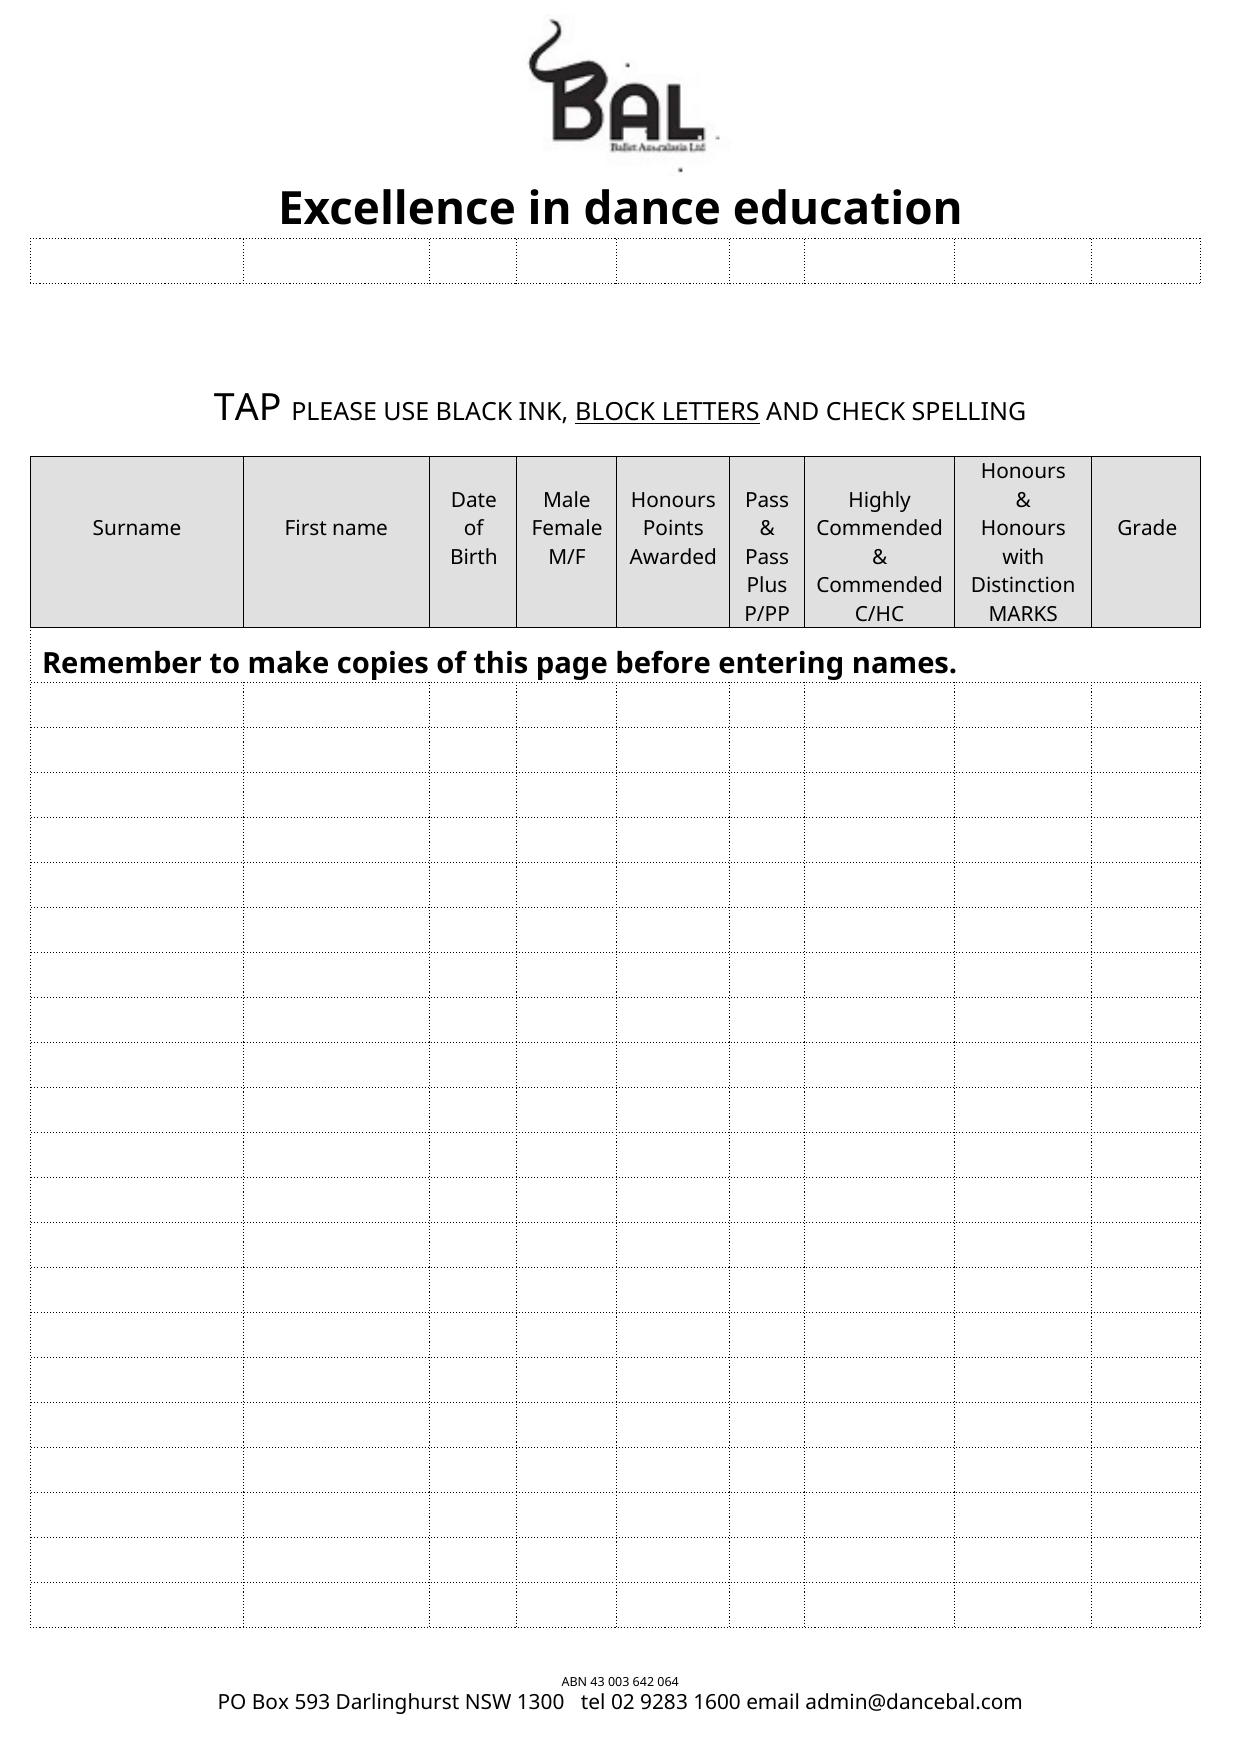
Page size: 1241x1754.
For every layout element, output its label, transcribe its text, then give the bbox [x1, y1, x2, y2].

table_cell [954, 772, 1092, 817]
table_cell [1092, 1357, 1201, 1402]
table_cell [429, 1312, 517, 1357]
table_cell [243, 1222, 429, 1267]
table_cell [617, 1537, 729, 1582]
table_cell [517, 1447, 617, 1492]
table_cell [729, 817, 804, 862]
table_cell [729, 1312, 804, 1357]
table_cell [954, 1447, 1092, 1492]
table_cell [1092, 1087, 1201, 1132]
table_cell [804, 1357, 954, 1402]
table_cell [729, 862, 804, 907]
table_cell [31, 1222, 243, 1267]
table_cell [31, 1042, 243, 1087]
table_cell [429, 907, 517, 952]
table_header Date of Birth [430, 457, 516, 627]
table_cell [729, 1537, 804, 1582]
table_cell [617, 1222, 729, 1267]
table_cell [31, 1267, 243, 1312]
table_cell [243, 1537, 429, 1582]
table_cell [954, 1582, 1092, 1627]
table_cell [31, 1537, 243, 1582]
table_cell [1092, 1222, 1201, 1267]
table_cell [243, 817, 429, 862]
table_cell [31, 1582, 243, 1627]
table_cell [804, 862, 954, 907]
table_cell [429, 997, 517, 1042]
table_cell [1092, 238, 1201, 283]
table_cell [804, 997, 954, 1042]
table_cell [243, 1087, 429, 1132]
table_cell [954, 1042, 1092, 1087]
table_cell [804, 1402, 954, 1447]
table_cell [954, 862, 1092, 907]
table_cell [954, 1132, 1092, 1177]
table_cell [517, 238, 617, 283]
table_cell [804, 1447, 954, 1492]
table_cell [617, 1447, 729, 1492]
table_cell [729, 772, 804, 817]
table_cell [517, 1042, 617, 1087]
table_cell [517, 1132, 617, 1177]
table_cell [1092, 682, 1201, 727]
table_cell [617, 1357, 729, 1402]
table_cell [31, 1087, 243, 1132]
table_cell [517, 862, 617, 907]
table_cell [517, 1177, 617, 1222]
table_cell [243, 1177, 429, 1222]
table_cell [1092, 952, 1201, 997]
table_cell [729, 682, 804, 727]
table_cell [954, 952, 1092, 997]
table_cell [243, 1312, 429, 1357]
table_cell [954, 1492, 1092, 1537]
table_cell [1092, 1537, 1201, 1582]
table_cell [31, 907, 243, 952]
table_cell [243, 772, 429, 817]
table_cell [1092, 907, 1201, 952]
table_cell [804, 1267, 954, 1312]
table_header Honours Points Awarded [617, 457, 729, 627]
table_cell [729, 997, 804, 1042]
table_cell [617, 952, 729, 997]
table_cell [954, 997, 1092, 1042]
table_cell [954, 1537, 1092, 1582]
table_cell [517, 1357, 617, 1402]
table_cell [31, 1447, 243, 1492]
table_cell [517, 1222, 617, 1267]
table_cell [429, 1447, 517, 1492]
table_cell [429, 817, 517, 862]
table_cell [617, 727, 729, 772]
table_cell [517, 1312, 617, 1357]
table_cell [429, 772, 517, 817]
table_cell Remember to make copies of this page before entering names. [31, 628, 954, 682]
table_cell [954, 1357, 1092, 1402]
table_cell [1092, 1492, 1201, 1537]
table_cell [517, 1537, 617, 1582]
table_cell [1092, 1582, 1201, 1627]
table_cell [243, 1447, 429, 1492]
table_cell [617, 817, 729, 862]
table_cell [429, 727, 517, 772]
table_cell [243, 1492, 429, 1537]
table_cell [429, 862, 517, 907]
table_cell [804, 772, 954, 817]
table_cell [1092, 817, 1201, 862]
table_cell [429, 1402, 517, 1447]
table_header Male Female M/F [517, 457, 616, 627]
table_cell [729, 727, 804, 772]
table_cell [804, 1492, 954, 1537]
table_cell [243, 997, 429, 1042]
table_cell [429, 682, 517, 727]
table_cell [729, 952, 804, 997]
table_cell [804, 1087, 954, 1132]
table_cell [729, 1132, 804, 1177]
table_header Highly Commended & Commended C/HC [805, 457, 954, 627]
table_cell [617, 1582, 729, 1627]
table_cell [617, 1087, 729, 1132]
table_cell [429, 1042, 517, 1087]
table_cell [429, 238, 517, 283]
table_cell [31, 682, 243, 727]
table_cell [31, 238, 243, 283]
table_cell [729, 1492, 804, 1537]
table_cell [617, 1132, 729, 1177]
table_cell [1092, 1312, 1201, 1357]
table_cell [31, 1312, 243, 1357]
table_cell [954, 1222, 1092, 1267]
table_cell [617, 907, 729, 952]
table_header First name [244, 457, 429, 627]
table_cell [729, 1582, 804, 1627]
table_cell [243, 952, 429, 997]
table_cell [243, 1582, 429, 1627]
table_cell [429, 1132, 517, 1177]
table_cell [617, 1177, 729, 1222]
table_cell [31, 997, 243, 1042]
table_header Honours & Honours with Distinction MARKS [955, 457, 1091, 627]
table_cell [517, 772, 617, 817]
table_cell [243, 238, 429, 283]
table_cell [517, 907, 617, 952]
table_cell [1092, 1177, 1201, 1222]
table_cell [243, 1042, 429, 1087]
table_cell [729, 1177, 804, 1222]
table_cell [729, 238, 804, 283]
table_cell [954, 238, 1092, 283]
table_cell [617, 1267, 729, 1312]
table_cell [517, 1087, 617, 1132]
table_cell [429, 1087, 517, 1132]
table_cell [729, 1357, 804, 1402]
table_cell [243, 1267, 429, 1312]
table_cell [729, 1222, 804, 1267]
table_cell [1092, 997, 1201, 1042]
table_cell [617, 682, 729, 727]
table_cell [804, 682, 954, 727]
table_cell [1092, 772, 1201, 817]
table_cell [429, 952, 517, 997]
picture [481, 14, 759, 176]
table_cell [729, 1267, 804, 1312]
table_cell [804, 1312, 954, 1357]
table_cell [517, 817, 617, 862]
table_cell [729, 907, 804, 952]
table_cell [729, 1087, 804, 1132]
table_cell [429, 1357, 517, 1402]
table_cell [517, 997, 617, 1042]
table_cell [243, 727, 429, 772]
table_cell [243, 682, 429, 727]
table_cell [517, 727, 617, 772]
table_cell [617, 1402, 729, 1447]
table_cell [804, 1042, 954, 1087]
table_cell [517, 682, 617, 727]
table_cell [243, 1132, 429, 1177]
table_cell [954, 1312, 1092, 1357]
table_cell [1092, 1042, 1201, 1087]
table_cell [429, 1582, 517, 1627]
table_header Pass & Pass Plus P/PP [730, 457, 804, 627]
table_cell [729, 1042, 804, 1087]
table_cell [243, 907, 429, 952]
table_cell [429, 1492, 517, 1537]
table_cell [1092, 1447, 1201, 1492]
table_cell [31, 817, 243, 862]
table_cell [31, 1357, 243, 1402]
table_cell [31, 1177, 243, 1222]
table_cell [729, 1402, 804, 1447]
table_cell [31, 1492, 243, 1537]
table_cell [617, 997, 729, 1042]
table_cell [243, 862, 429, 907]
table_cell [517, 1267, 617, 1312]
table_cell [31, 772, 243, 817]
table_cell [954, 1267, 1092, 1312]
table_cell [1092, 1132, 1201, 1177]
table_cell [804, 727, 954, 772]
table_cell [429, 1222, 517, 1267]
table_cell [617, 238, 729, 283]
table_cell [517, 1492, 617, 1537]
table_cell [31, 1132, 243, 1177]
text TAP PLEASE USE BLACK INK, BLOCK LETTERS AND CHECK SPELLING [75, 380, 1165, 431]
table_cell [243, 1402, 429, 1447]
table_cell [31, 1402, 243, 1447]
table_cell [1092, 862, 1201, 907]
table_cell [617, 1312, 729, 1357]
table_cell [954, 817, 1092, 862]
table_cell [954, 1087, 1092, 1132]
table_cell [804, 1132, 954, 1177]
table_cell [31, 862, 243, 907]
table_cell [31, 952, 243, 997]
table_cell [729, 1447, 804, 1492]
table_cell [804, 1177, 954, 1222]
table_cell [517, 952, 617, 997]
table_cell [804, 817, 954, 862]
table_header Grade [1092, 457, 1200, 627]
table_cell [804, 952, 954, 997]
table_cell [804, 1222, 954, 1267]
table_cell [954, 907, 1092, 952]
table_cell [804, 238, 954, 283]
table_cell [804, 1537, 954, 1582]
table_cell [617, 772, 729, 817]
table_cell [1092, 727, 1201, 772]
table_cell [517, 1582, 617, 1627]
table_cell [31, 727, 243, 772]
table_cell [617, 1492, 729, 1537]
table_cell [243, 1357, 429, 1402]
table_cell [804, 907, 954, 952]
table_cell [804, 1582, 954, 1627]
table_cell [954, 682, 1092, 727]
table_cell [429, 1267, 517, 1312]
table_cell [954, 1177, 1092, 1222]
table_cell [617, 1042, 729, 1087]
table_cell [617, 862, 729, 907]
table_header Surname [31, 457, 243, 627]
table_cell [429, 1177, 517, 1222]
table_cell [954, 727, 1092, 772]
table_cell [1092, 1267, 1201, 1312]
table_cell [429, 1537, 517, 1582]
table_cell [954, 1402, 1092, 1447]
table_cell [1092, 1402, 1201, 1447]
table_cell [517, 1402, 617, 1447]
